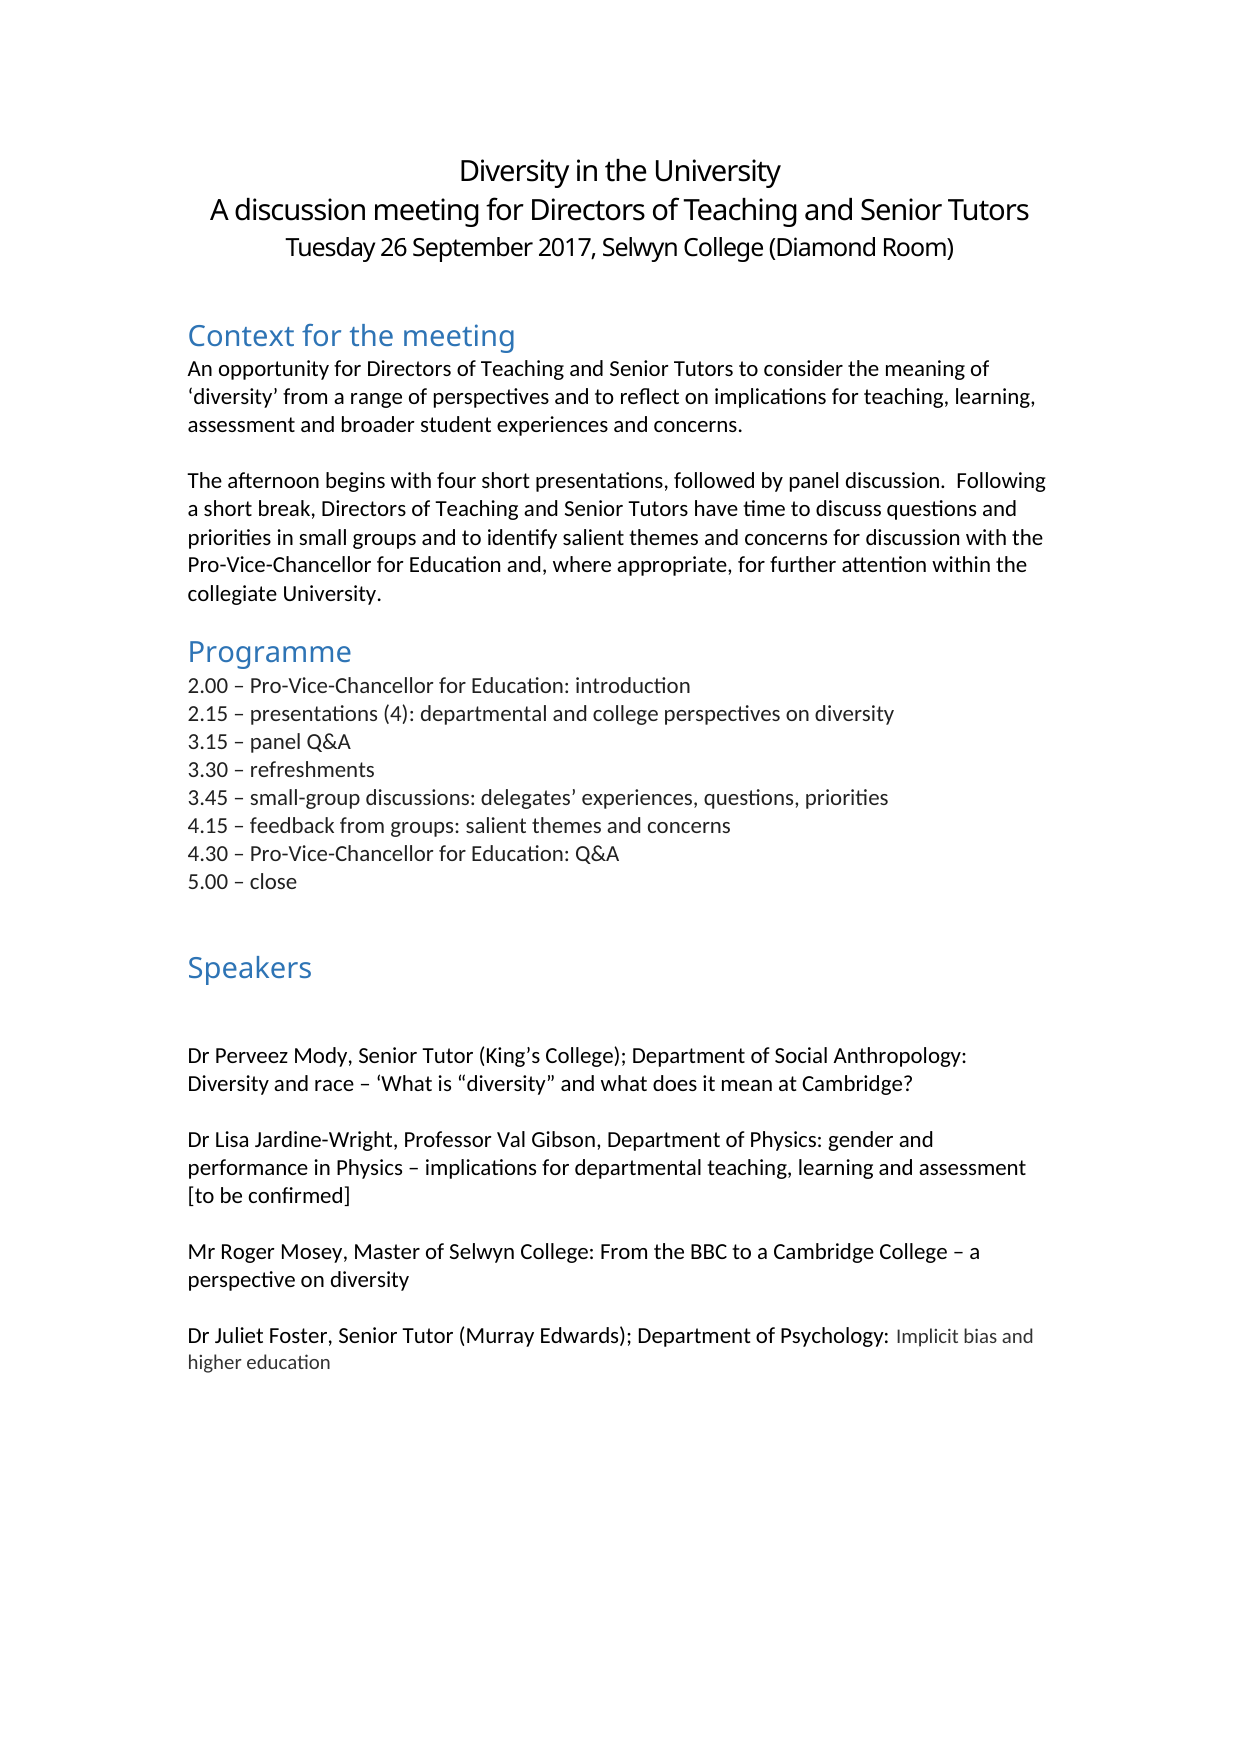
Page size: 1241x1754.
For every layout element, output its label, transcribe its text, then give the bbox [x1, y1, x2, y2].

text Dr Lisa Jardine-Wright, Professor Val Gibson, Department of Physics: gender and performance in Physics – implications for departmental teaching, learning and assessment [to be confirmed] [187, 1125, 1053, 1209]
subtitle Context for the meeting [187, 315, 1053, 354]
title Tuesday 26 September 2017, Selwyn College (Diamond Room) [187, 229, 1053, 263]
text 5.00 – close [187, 867, 1053, 896]
text 3.30 – refreshments [187, 755, 1053, 783]
title Diversity in the University [187, 150, 1053, 190]
text Dr Juliet Foster, Senior Tutor (Murray Edwards); Department of Psychology: Implicit bias and higher education [187, 1321, 1053, 1374]
text Mr Roger Mosey, Master of Selwyn College: From the BBC to a Cambridge College – a perspective on diversity [187, 1237, 1053, 1293]
text 4.30 – Pro-Vice-Chancellor for Education: Q&A [187, 839, 1053, 867]
subtitle Programme [187, 632, 1053, 671]
text 2.00 – Pro-Vice-Chancellor for Education: introduction [187, 671, 1053, 699]
text Dr Perveez Mody, Senior Tutor (King’s College); Department of Social Anthropology: Diversity and race – ‘What is “diversity” and what does it mean at Cambridge? [187, 1041, 1053, 1097]
text 2.15 – presentations (4): departmental and college perspectives on diversity [187, 699, 1053, 727]
subtitle Speakers [187, 947, 1053, 987]
title A discussion meeting for Directors of Teaching and Senior Tutors [187, 190, 1053, 229]
text 3.15 – panel Q&A [187, 727, 1053, 755]
text 3.45 – small-group discussions: delegates’ experiences, questions, priorities [187, 783, 1053, 811]
text 4.15 – feedback from groups: salient themes and concerns [187, 811, 1053, 839]
text The afternoon begins with four short presentations, followed by panel discussion. Following a short break, Directors of Teaching and Senior Tutors have time to discuss questions and priorities in small groups and to identify salient themes and concerns for discussion with the Pro-Vice-Chancellor for Education and, where appropriate, for further attention within the collegiate University. [187, 467, 1053, 607]
text An opportunity for Directors of Teaching and Senior Tutors to consider the meaning of ‘diversity’ from a range of perspectives and to reflect on implications for teaching, learning, assessment and broader student experiences and concerns. [187, 354, 1053, 438]
